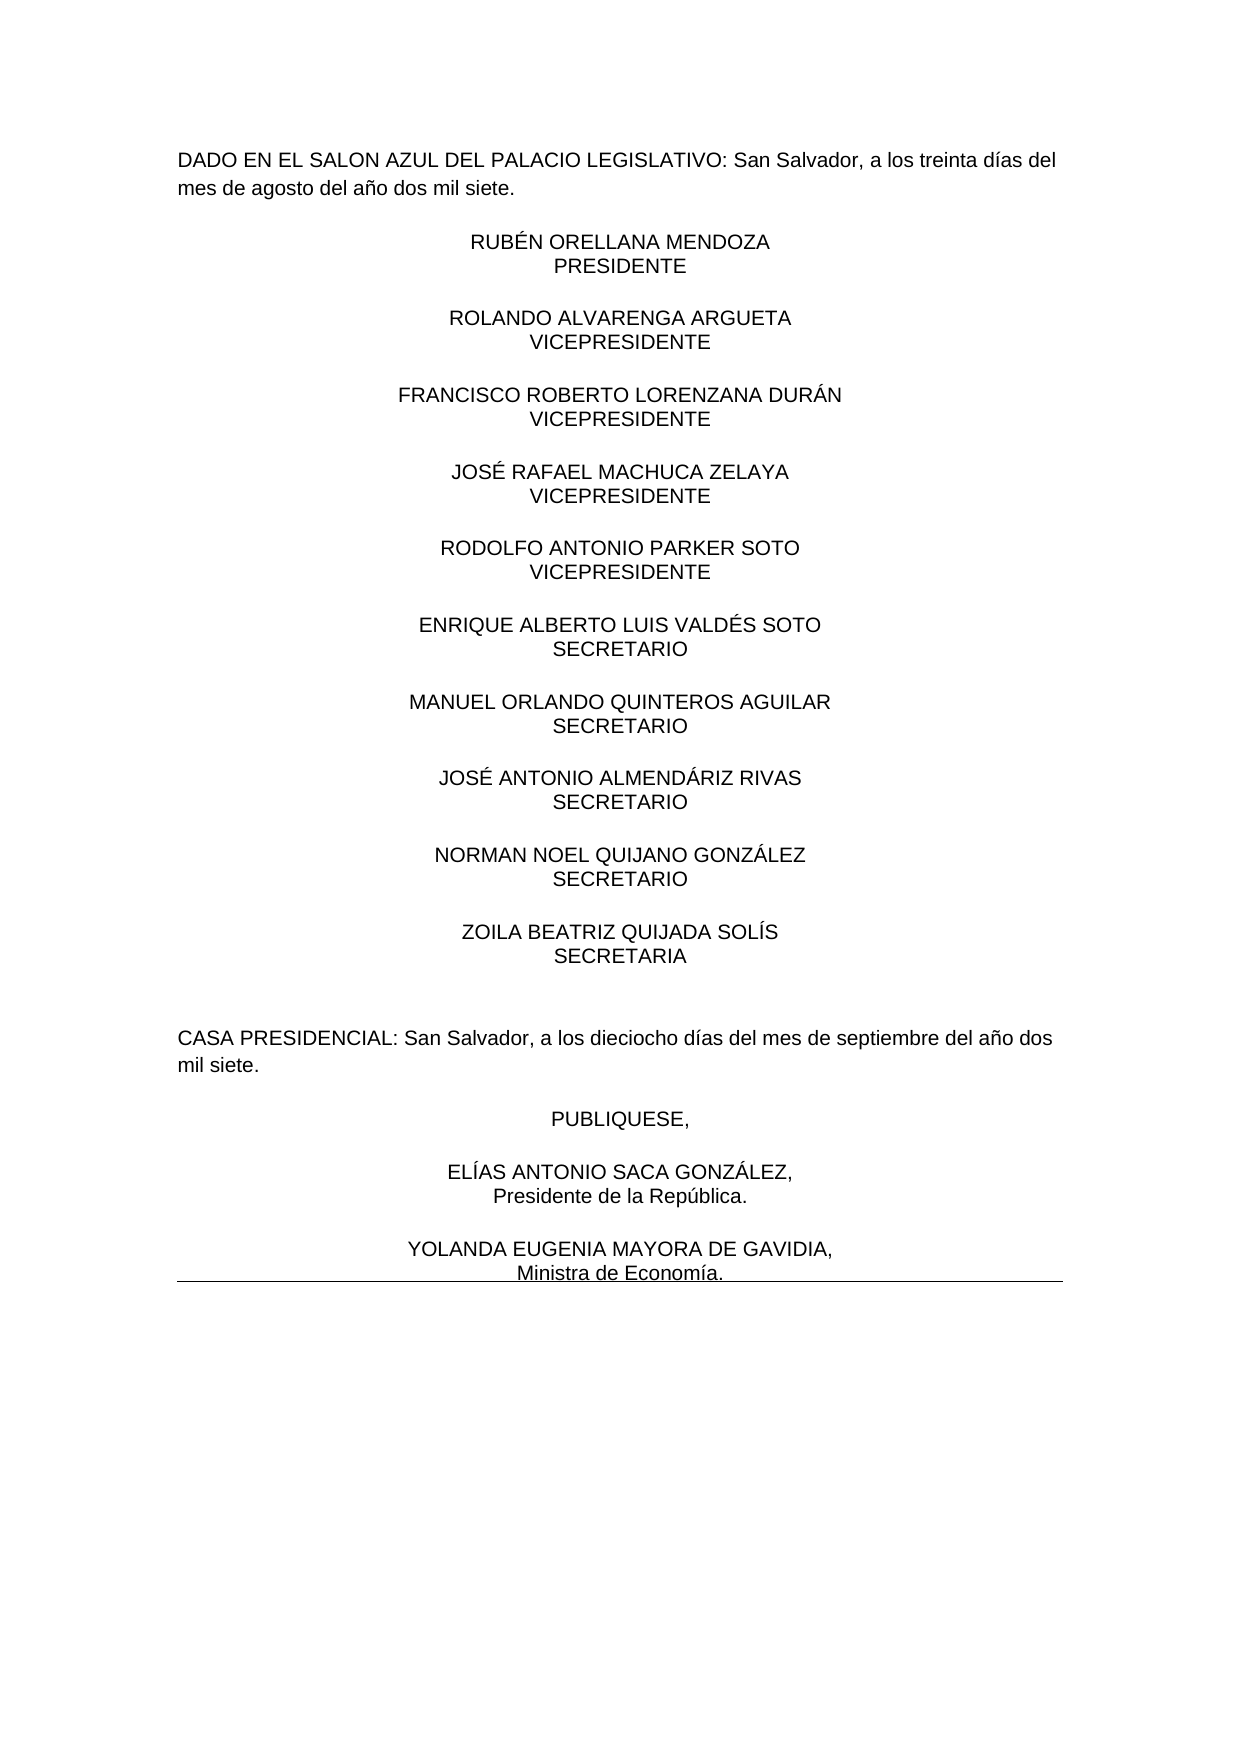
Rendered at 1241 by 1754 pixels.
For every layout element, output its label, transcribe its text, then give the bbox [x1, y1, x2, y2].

text DADO EN EL SALON AZUL DEL PALACIO LEGISLATIVO: San Salvador, a los treinta días del mes de agosto del año dos mil siete. [177, 148, 1063, 200]
text CASA PRESIDENCIAL: San Salvador, a los dieciocho días del mes de septiembre del año dos mil siete. [177, 1025, 1063, 1078]
text PUBLIQUESE, ELÍAS ANTONIO SACA GONZÁLEZ, Presidente de la República. YOLANDA EUGENIA MAYORA DE GAVIDIA, Ministra de Economía. [177, 1107, 1063, 1281]
text RUBÉN ORELLANA MENDOZA PRESIDENTE ROLANDO ALVARENGA ARGUETA VICEPRESIDENTE FRANCISCO ROBERTO LORENZANA DURÁN VICEPRESIDENTE JOSÉ RAFAEL MACHUCA ZELAYA VICEPRESIDENTE RODOLFO ANTONIO PARKER SOTO VICEPRESIDENTE ENRIQUE ALBERTO LUIS VALDÉS SOTO SECRETARIO MANUEL ORLANDO QUINTEROS AGUILAR SECRETARIO JOSÉ ANTONIO ALMENDÁRIZ RIVAS SECRETARIO NORMAN NOEL QUIJANO GONZÁLEZ SECRETARIO ZOILA BEATRIZ QUIJADA SOLÍS SECRETARIA [177, 229, 1063, 967]
